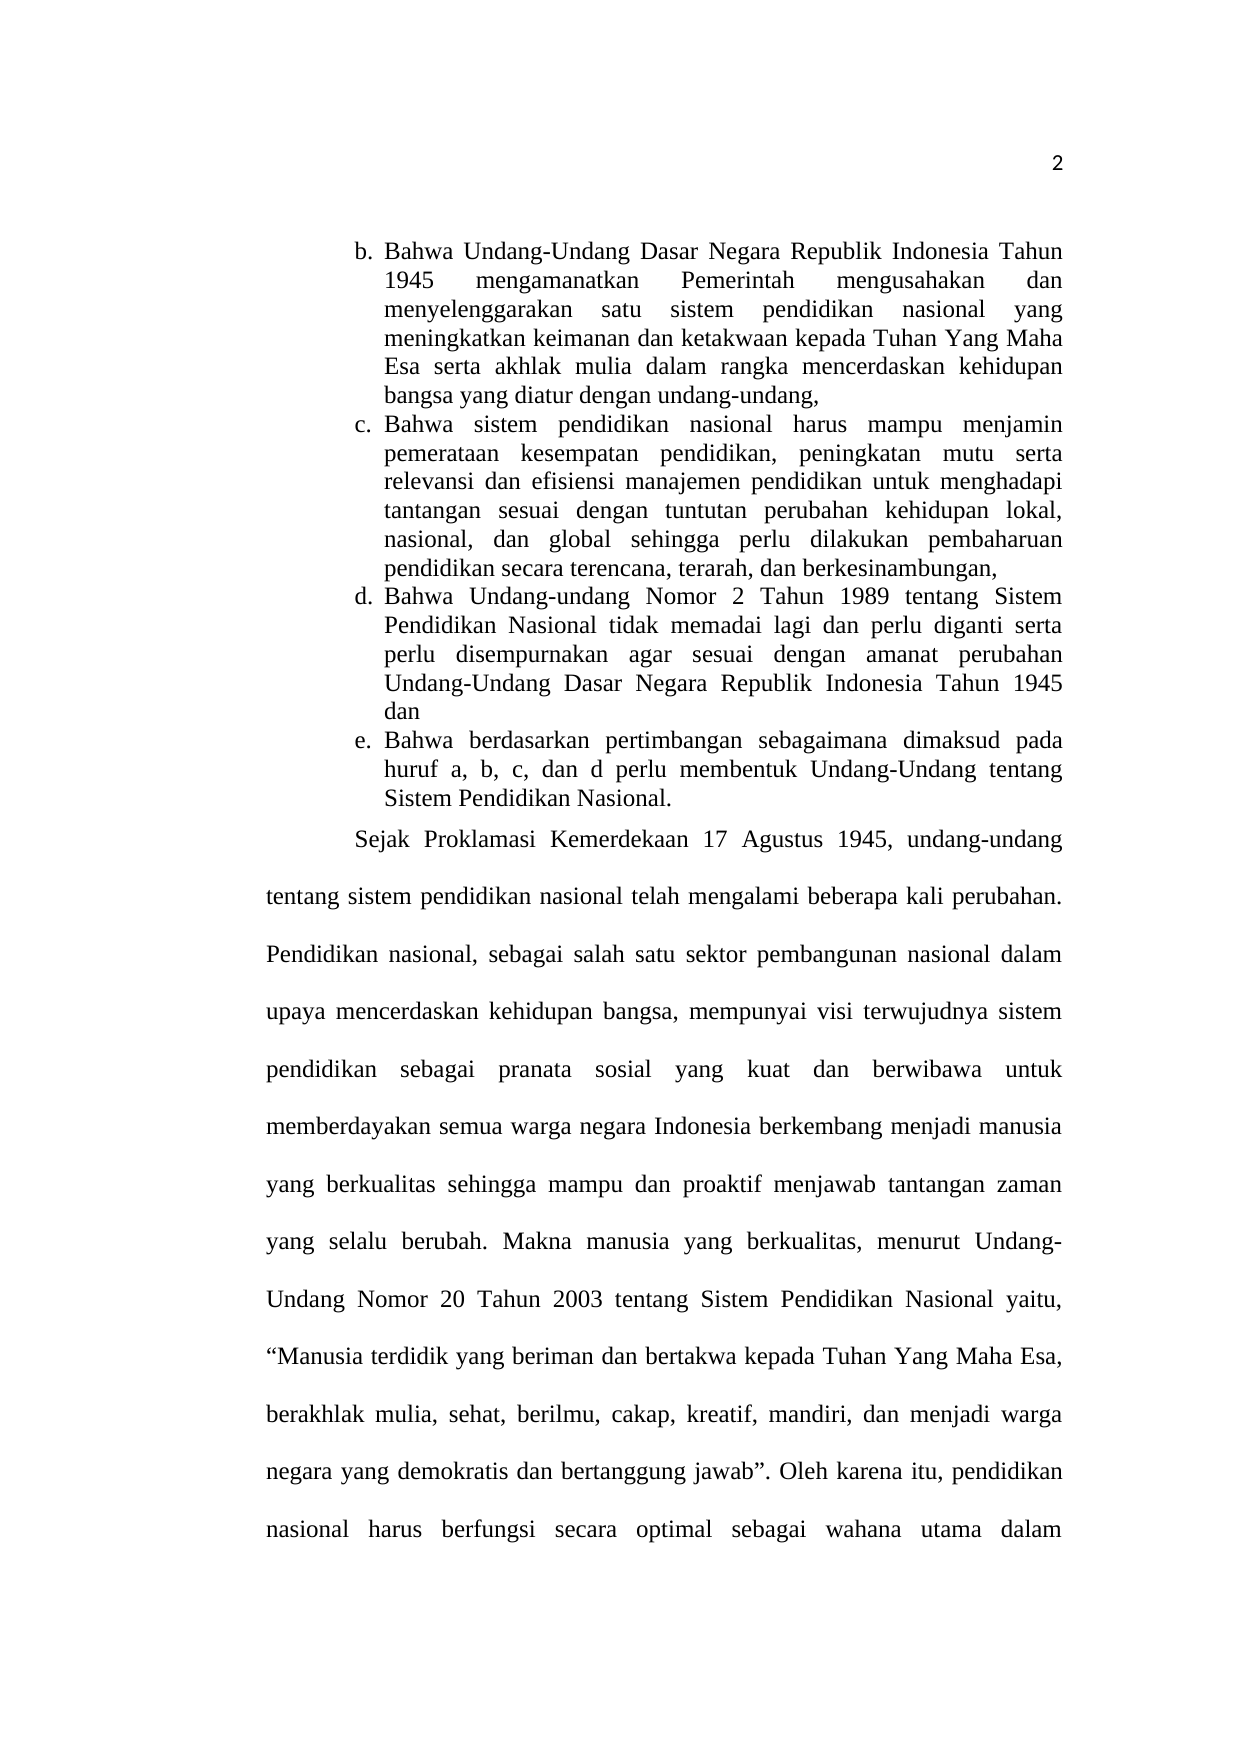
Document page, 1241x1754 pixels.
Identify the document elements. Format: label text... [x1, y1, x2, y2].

text b. Bahwa Undang-Undang Dasar Negara Republik Indonesia Tahun 1945 mengamanatkan Pemerintah mengusahakan dan menyelenggarakan satu sistem pendidikan nasional yang meningkatkan keimanan dan ketakwaan kepada Tuhan Yang Maha Esa serta akhlak mulia dalam rangka mencerdaskan kehidupan bangsa yang diatur dengan undang-undang, [354, 236, 1063, 409]
text e. Bahwa berdasarkan pertimbangan sebagaimana dimaksud pada huruf a, b, c, dan d perlu membentuk Undang-Undang tentang Sistem Pendidikan Nasional. [354, 725, 1063, 811]
text c. Bahwa sistem pendidikan nasional harus mampu menjamin pemerataan kesempatan pendidikan, peningkatan mutu serta relevansi dan efisiensi manajemen pendidikan untuk menghadapi tantangan sesuai dengan tuntutan perubahan kehidupan lokal, nasional, dan global sehingga perlu dilakukan pembaharuan pendidikan secara terencana, terarah, dan berkesinambungan, [354, 409, 1063, 581]
text d. Bahwa Undang-undang Nomor 2 Tahun 1989 tentang Sistem Pendidikan Nasional tidak memadai lagi dan perlu diganti serta perlu disempurnakan agar sesuai dengan amanat perubahan Undang-Undang Dasar Negara Republik Indonesia Tahun 1945 dan [354, 581, 1063, 725]
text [266, 824, 1063, 1543]
